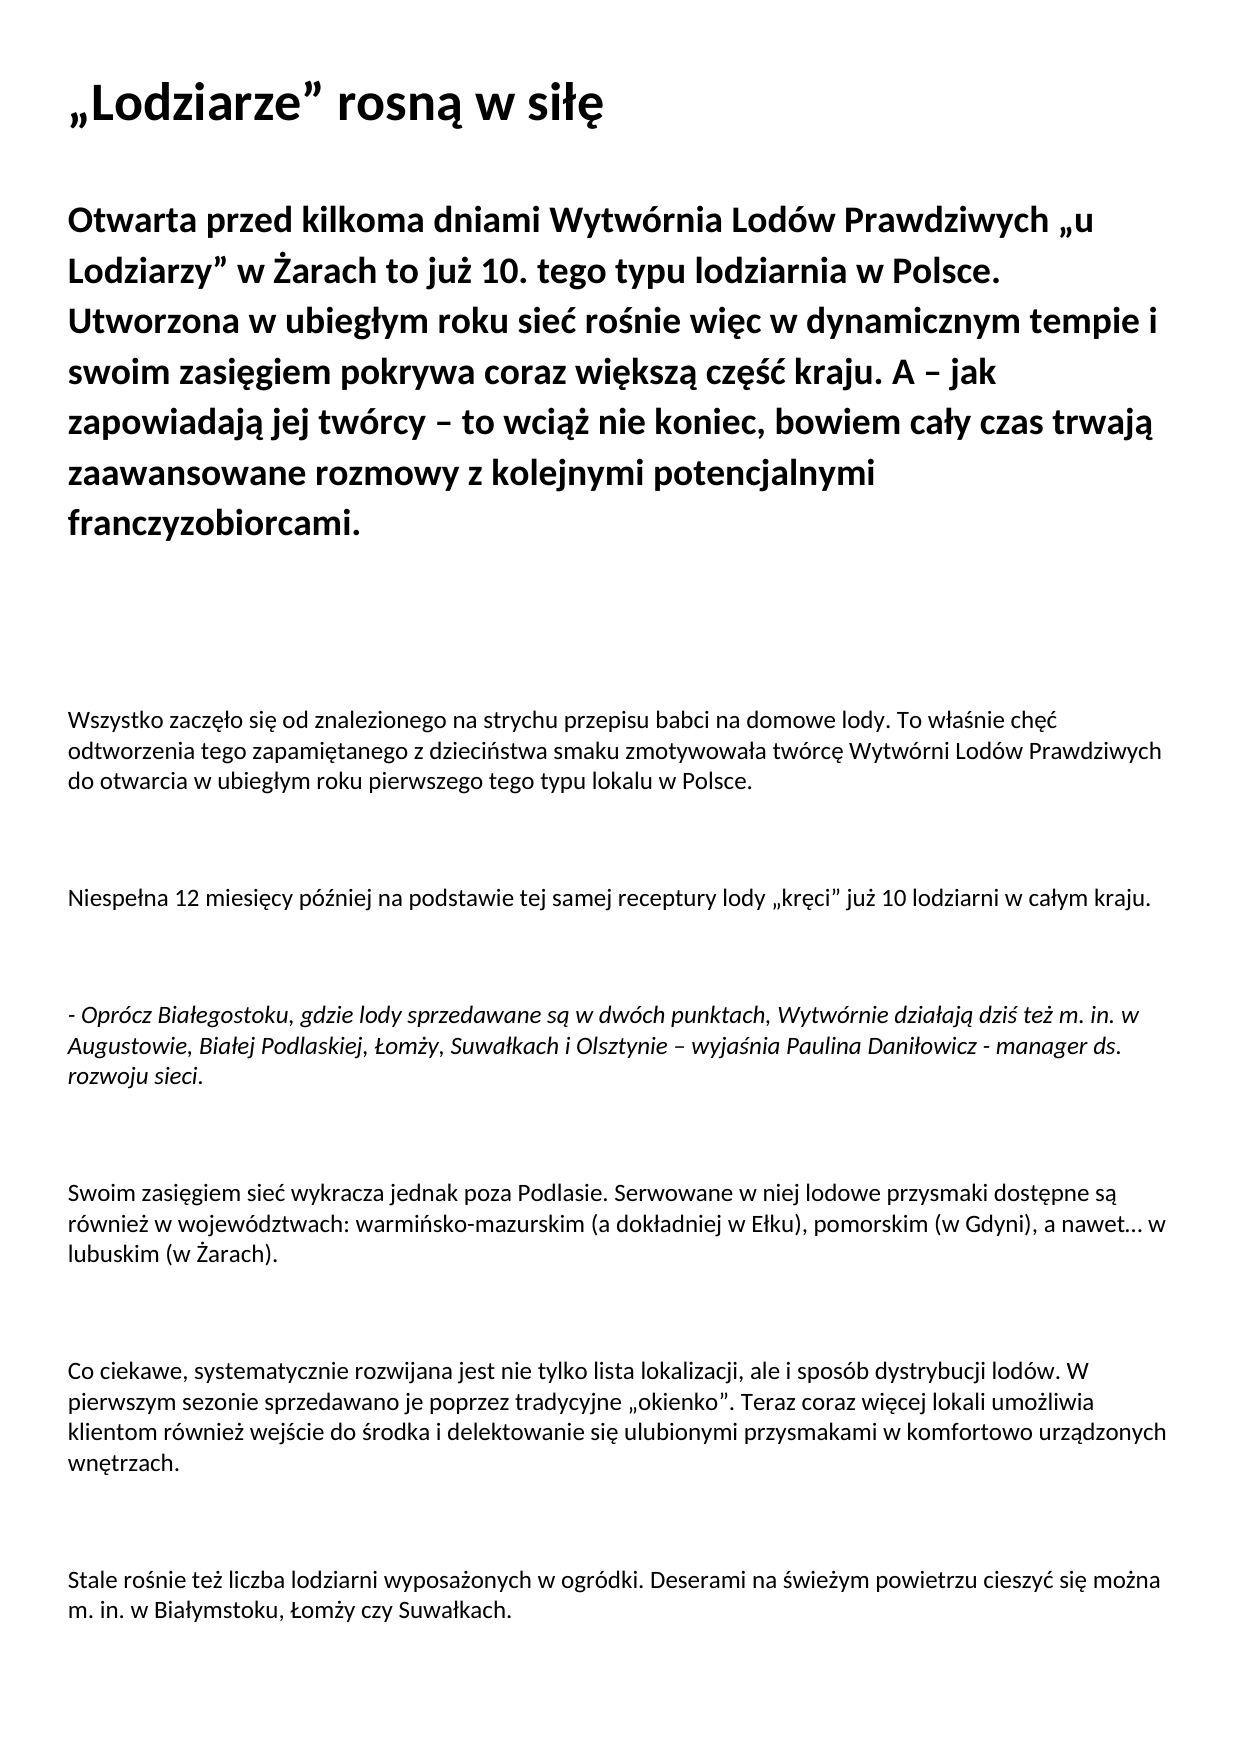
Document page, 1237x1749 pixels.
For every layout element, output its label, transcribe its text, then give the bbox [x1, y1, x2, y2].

text - Oprócz Białegostoku, gdzie lody sprzedawane są w dwóch punktach, Wytwórnie działają dziś też m. in. w Augustowie, Białej Podlaskiej, Łomży, Suwałkach i Olsztynie – wyjaśnia Paulina Daniłowicz - manager ds. rozwoju sieci. [68, 999, 1169, 1091]
text Otwarta przed kilkoma dniami Wytwórnia Lodów Prawdziwych „u Lodziarzy” w Żarach to już 10. tego typu lodziarnia w Polsce. Utworzona w ubiegłym roku sieć rośnie więc w dynamicznym tempie i swoim zasięgiem pokrywa coraz większą część kraju. A – jak zapowiadają jej twórcy – to wciąż nie koniec, bowiem cały czas trwają zaawansowane rozmowy z kolejnymi potencjalnymi franczyzobiorcami. [68, 196, 1169, 545]
text Niespełna 12 miesięcy później na podstawie tej samej receptury lody „kręci” już 10 lodziarni w całym kraju. [68, 882, 1169, 913]
text Wszystko zaczęło się od znalezionego na strychu przepisu babci na domowe lody. To właśnie chęć odtworzenia tego zapamiętanego z dzieciństwa smaku zmotywowała twórcę Wytwórni Lodów Prawdziwych do otwarcia w ubiegłym roku pierwszego tego typu lokalu w Polsce. [68, 704, 1169, 796]
text Co ciekawe, systematycznie rozwijana jest nie tylko lista lokalizacji, ale i sposób dystrybucji lodów. W pierwszym sezonie sprzedawano je poprzez tradycyjne „okienko”. Teraz coraz więcej lokali umożliwia klientom również wejście do środka i delektowanie się ulubionymi przysmakami w komfortowo urządzonych wnętrzach. [68, 1356, 1169, 1478]
text Stale rośnie też liczba lodziarni wyposażonych w ogródki. Deserami na świeżym powietrzu cieszyć się można m. in. w Białymstoku, Łomży czy Suwałkach. [68, 1564, 1169, 1625]
text „Lodziarze” rosną w siłę [68, 68, 1169, 134]
text Swoim zasięgiem sieć wykracza jednak poza Podlasie. Serwowane w niej lodowe przysmaki dostępne są również w województwach: warmińsko-mazurskim (a dokładniej w Ełku), pomorskim (w Gdyni), a nawet… w lubuskim (w Żarach). [68, 1177, 1169, 1269]
